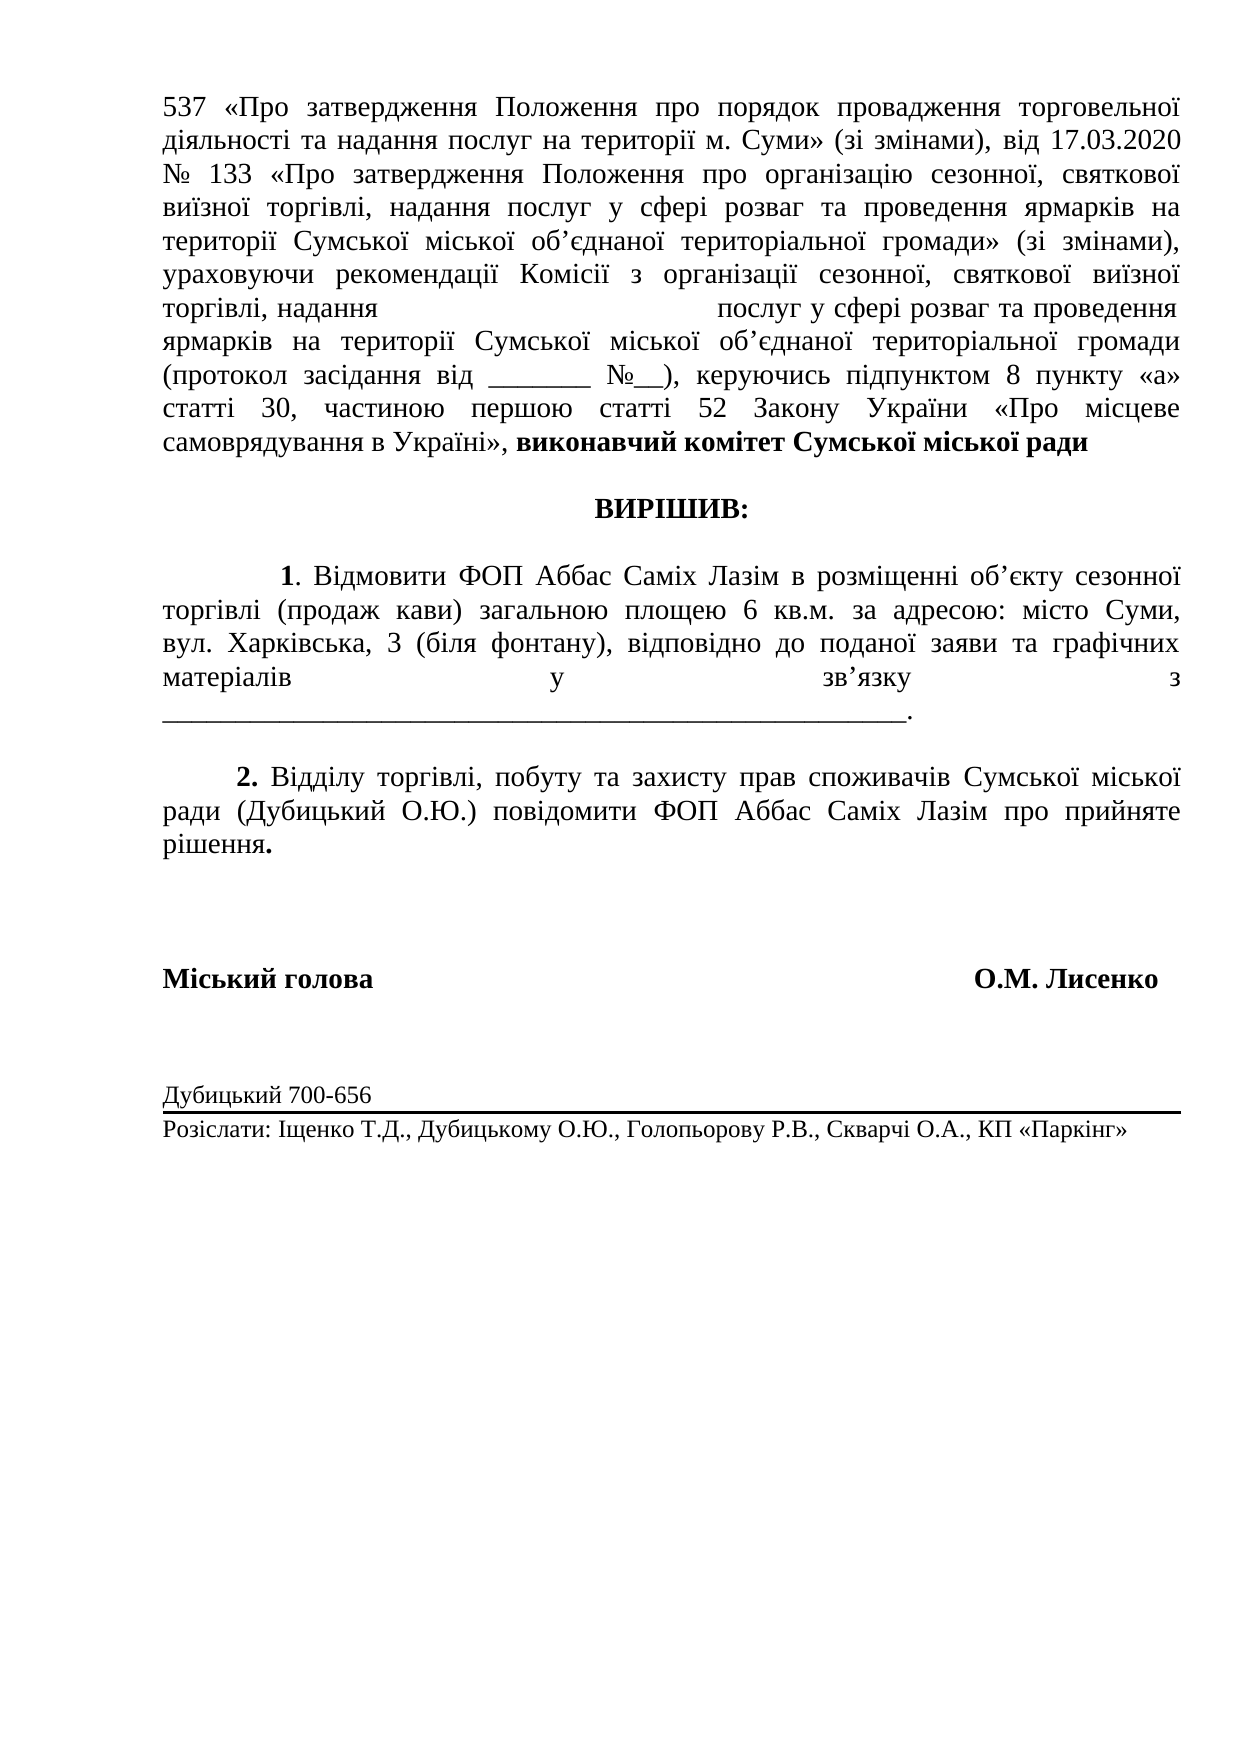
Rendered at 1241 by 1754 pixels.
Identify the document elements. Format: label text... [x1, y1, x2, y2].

text Розіслати: Іщенко Т.Д., Дубицькому О.Ю., Голопьорову Р.В., Скварчі О.А., КП «Паркінг» [162, 1114, 1181, 1143]
text 1. Відмовити ФОП Аббас Саміх Лазім в розміщенні об’єкту сезонної торгівлі (продаж кави) загальною площею 6 кв.м. за адресою: місто Суми, вул. Харківська, 3 (біля фонтану), відповідно до поданої заяви та графічних матеріалів у зв’язку з ___________________________________________________. [162, 558, 1181, 726]
text ВИРІШИВ: [162, 491, 1181, 525]
text 2. Відділу торгівлі, побуту та захисту прав споживачів Сумської міської ради (Дубицький О.Ю.) повідомити ФОП Аббас Саміх Лазім про прийняте рішення. [162, 759, 1181, 860]
text Міський голова О.М. Лисенко [162, 961, 1181, 994]
text Дубицький 700-656 [162, 1081, 1181, 1114]
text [162, 89, 1181, 458]
